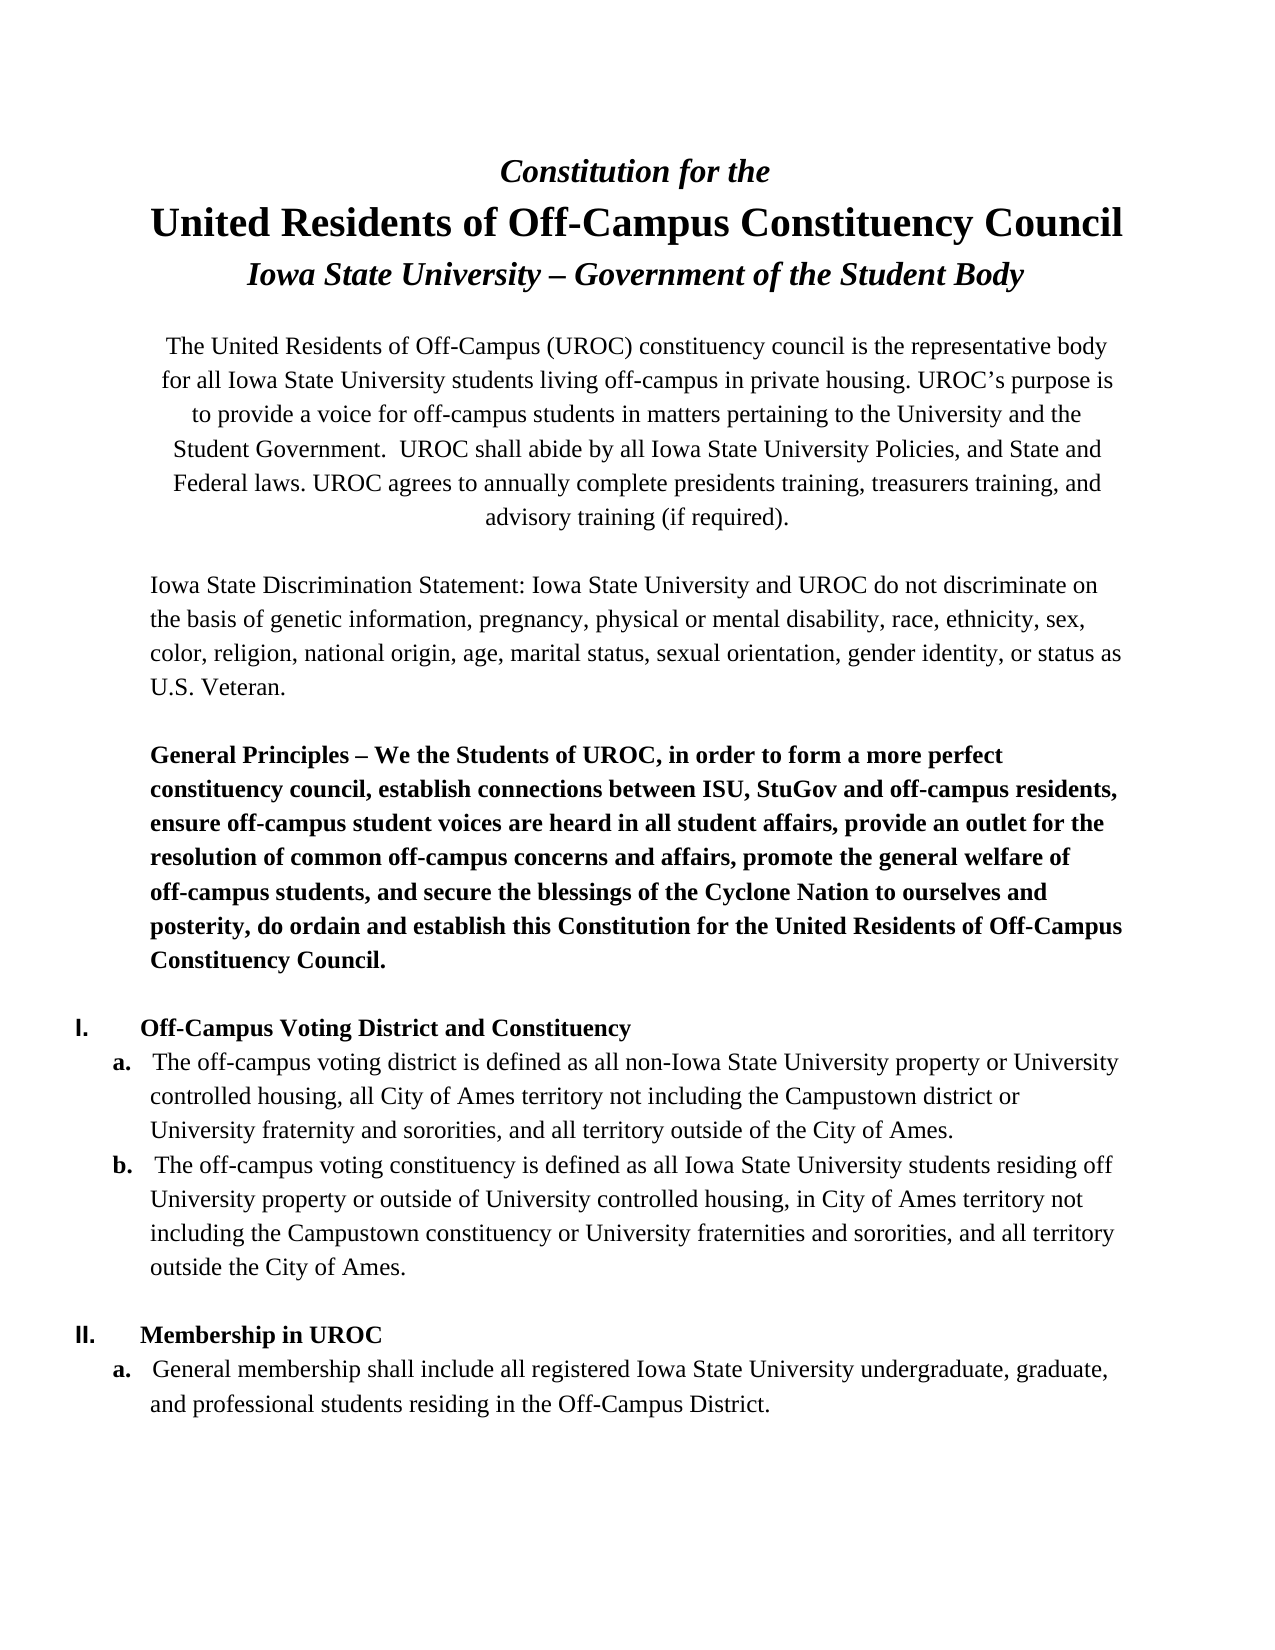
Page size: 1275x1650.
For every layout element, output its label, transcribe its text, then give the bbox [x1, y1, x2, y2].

text I. Off-Campus Voting District and Constituency [75, 1013, 1135, 1042]
text Iowa State Discrimination Statement: Iowa State University and UROC do not discriminate on the basis of genetic information, pregnancy, physical or mental disability, race, ethnicity, sex, color, religion, national origin, age, marital status, sexual orientation, gender identity, or status as U.S. Veteran. [150, 570, 1126, 701]
text a. The off-campus voting district is defined as all non-Iowa State University property or University controlled housing, all City of Ames territory not including the Campustown district or University fraternity and sororities, and all territory outside of the City of Ames. [112, 1047, 1124, 1144]
text a. General membership shall include all registered Iowa State University undergraduate, graduate, and professional students residing in the Off-Campus District. [112, 1354, 1114, 1417]
text Iowa State University – Government of the Student Body [244, 255, 1031, 293]
text The United Residents of Off-Campus (UROC) constituency council is the representative body for all Iowa State University students living off-campus in private housing. UROC’s purpose is [158, 331, 1116, 394]
text II. Membership in UROC [75, 1320, 1135, 1349]
text off-campus students, and secure the blessings of the Cyclone Nation to ourselves and posterity, do ordain and establish this Constitution for the United Residents of Off-Campus Constituency Council. [150, 877, 1127, 974]
text b. The off-campus voting constituency is defined as all Iowa State University students residing off University property or outside of University controlled housing, in City of Ames territory not including the Campustown constituency or University fraternities and sororities, and all territory outside the City of Ames. [112, 1150, 1119, 1281]
text General Principles – We the Students of UROC, in order to form a more perfect constituency council, establish connections between ISU, StuGov and off-campus residents, ensure off-campus student voices are heard in all student affairs, provide an outlet for the resolution of common off-campus concerns and affairs, promote the general welfare of [150, 740, 1122, 871]
text to provide a voice for off-campus students in matters pertaining to the University and the Student Government. UROC shall abide by all Iowa State University Policies, and State and Federal laws. UROC agrees to annually complete presidents training, treasurers training, and advisory training (if required). [158, 399, 1116, 531]
text United Residents of Off-Campus Constituency Council [150, 197, 1135, 245]
text Constitution for the [497, 152, 777, 190]
